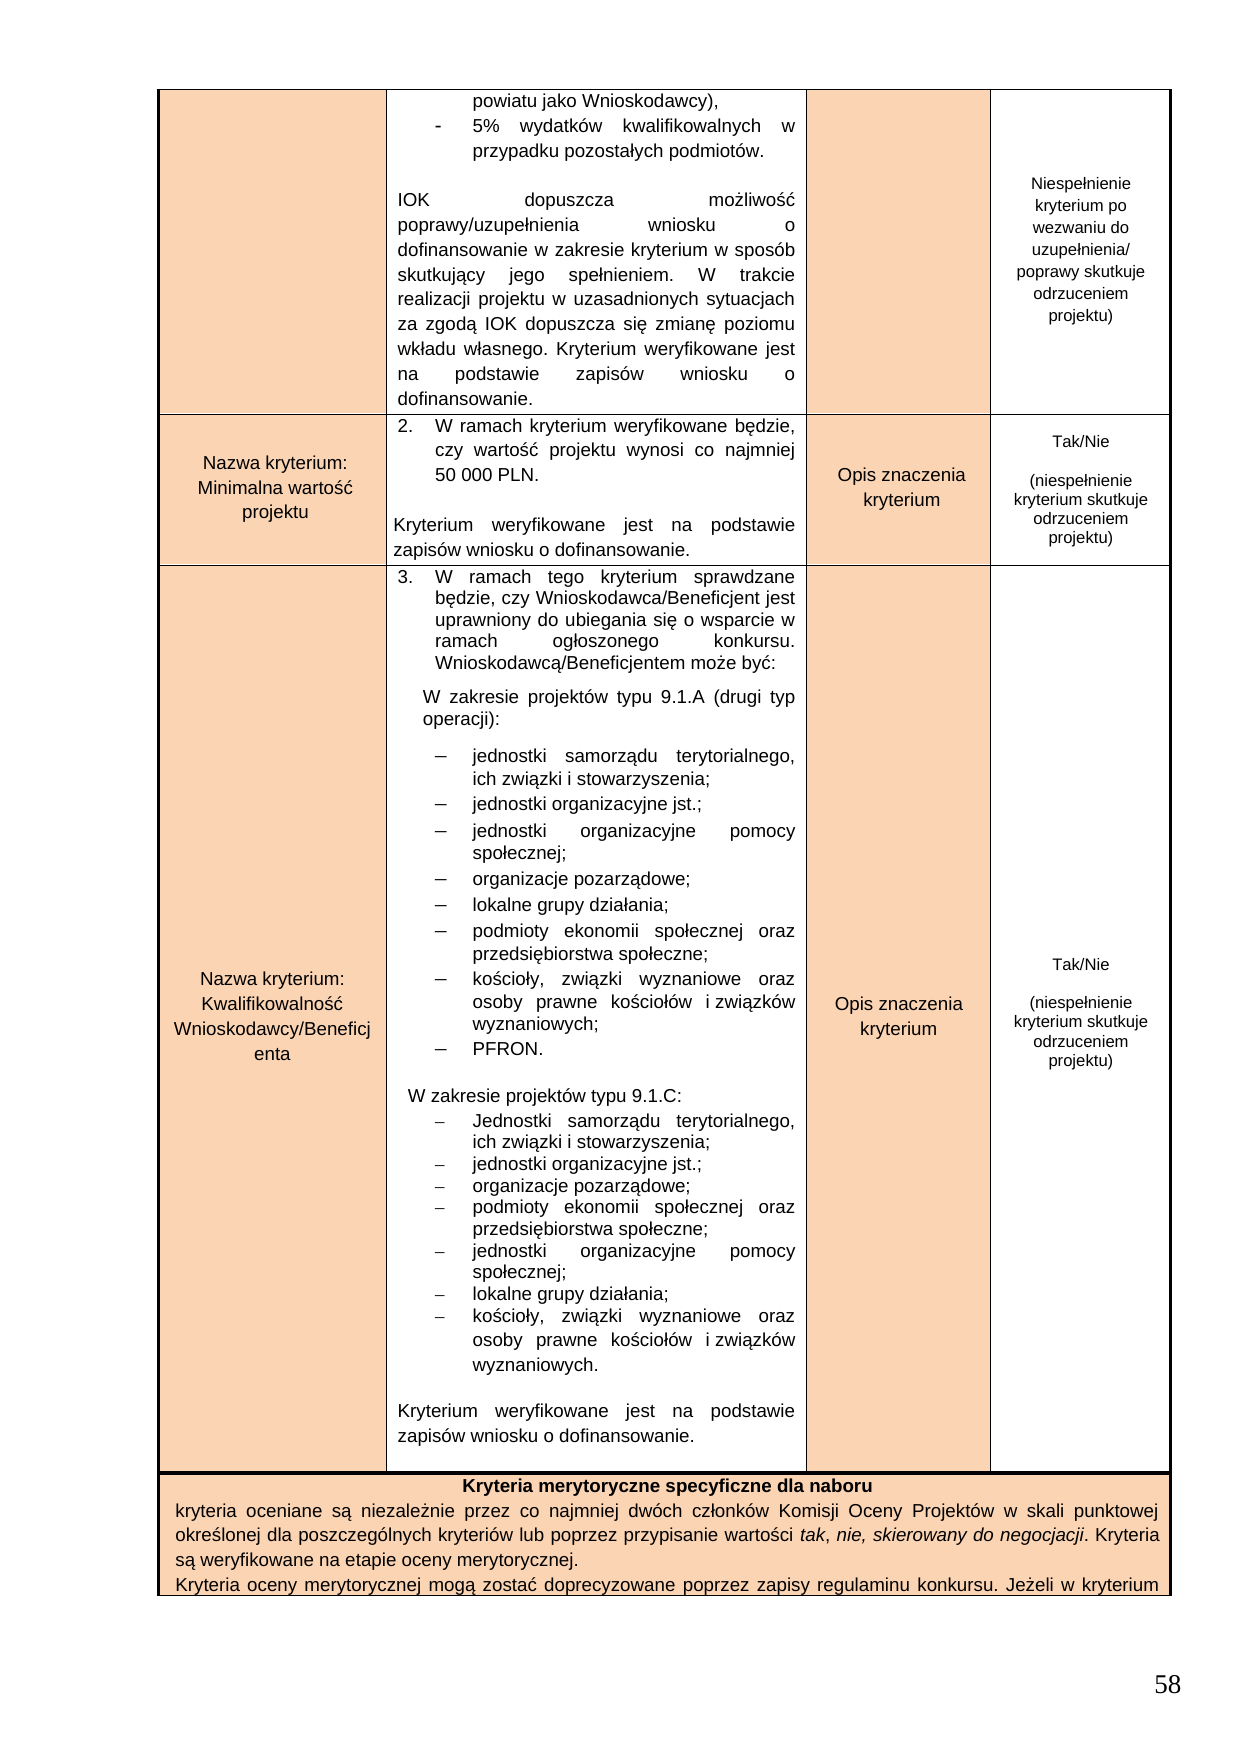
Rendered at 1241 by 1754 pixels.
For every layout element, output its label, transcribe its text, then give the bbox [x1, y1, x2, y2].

table_cell Tak/Nie (niespełnienie kryterium skutkuje odrzuceniem projektu) [991, 566, 1169, 1471]
table_cell Nazwa kryterium: Kwalifikowalność Wnioskodawcy/Beneficjenta [160, 566, 386, 1471]
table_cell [387, 90, 806, 413]
table_cell Opis znaczenia kryterium [807, 415, 990, 564]
table_cell Nazwa kryterium: Minimalna wartość projektu [160, 415, 386, 564]
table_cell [991, 90, 1169, 413]
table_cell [807, 90, 990, 413]
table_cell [160, 90, 386, 413]
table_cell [160, 1475, 1169, 1595]
table_cell W ramach kryterium weryfikowane będzie, czy wartość projektu wynosi co najmniej 50 000 PLN. Kryterium weryfikowane jest na podstawie zapisów wniosku o dofinansowanie. [387, 415, 806, 564]
table_cell Opis znaczenia kryterium [807, 566, 990, 1471]
table_cell Tak/Nie (niespełnienie kryterium skutkuje odrzuceniem projektu) [991, 415, 1169, 564]
table_cell W ramach tego kryterium sprawdzane będzie, czy Wnioskodawca/Beneficjent jest uprawniony do ubiegania się o wsparcie w ramach ogłoszonego konkursu. Wnioskodawcą/Beneficjentem może być: W zakresie projektów typu 9.1.A (drugi typ operacji): jednostki samorządu terytorialnego, ich związki i stowarzyszenia; jednostki organizacyjne jst.; jednostki organizacyjne pomocy społecznej; organizacje pozarządowe; lokalne grupy działania; podmioty ekonomii społecznej oraz przedsiębiorstwa społeczne; kościoły, związki wyznaniowe oraz osoby prawne kościołów i związków wyznaniowych; PFRON. W zakresie projektów typu 9.1.C: Jednostki samorządu terytorialnego, ich związki i stowarzyszenia; jednostki organizacyjne jst.; organizacje pozarządowe; podmioty ekonomii społecznej oraz przedsiębiorstwa społeczne; jednostki organizacyjne pomocy społecznej; lokalne grupy działania; kościoły, związki wyznaniowe oraz osoby prawne kościołów i związków wyznaniowych. Kryterium weryfikowane jest na podstawie zapisów wniosku o dofinansowanie. [387, 566, 806, 1471]
